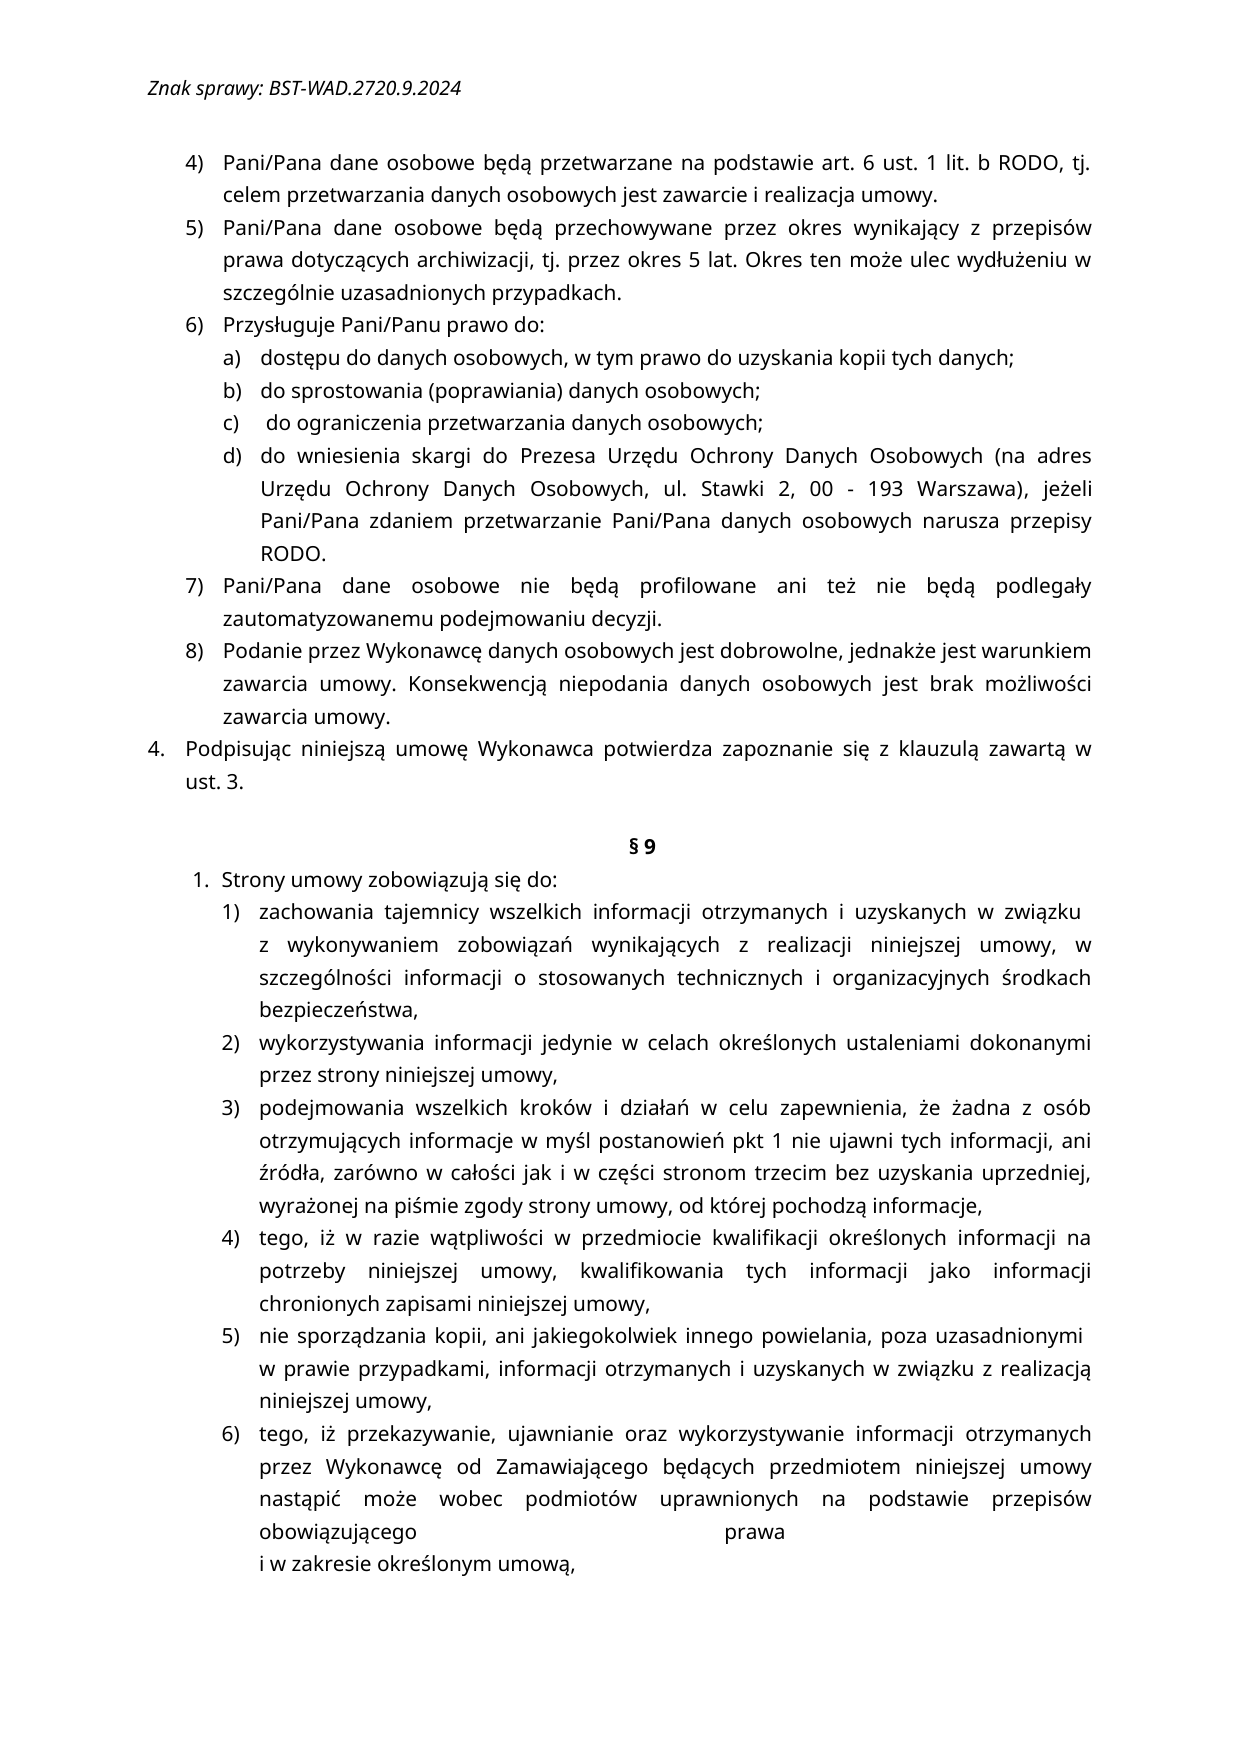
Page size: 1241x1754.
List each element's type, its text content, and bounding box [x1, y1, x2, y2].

list Podanie przez Wykonawcę danych osobowych jest dobrowolne, jednakże jest warunkiem zawarcia umowy. Konsekwencją niepodania danych osobowych jest brak możliwości zawarcia umowy. [185, 637, 1093, 730]
list nie sporządzania kopii, ani jakiegokolwiek innego powielania, poza uzasadnionymi w prawie przypadkami, informacji otrzymanych i uzyskanych w związku z realizacją niniejszej umowy, [221, 1321, 1093, 1415]
list Pani/Pana dane osobowe będą przechowywane przez okres wynikający z przepisów prawa dotyczących archiwizacji, tj. przez okres 5 lat. Okres ten może ulec wydłużeniu w szczególnie uzasadnionych przypadkach. [185, 213, 1093, 306]
list wykorzystywania informacji jedynie w celach określonych ustaleniami dokonanymi przez strony niniejszej umowy, [221, 1028, 1093, 1089]
list dostępu do danych osobowych, w tym prawo do uzyskania kopii tych danych; [223, 343, 1093, 372]
list do ograniczenia przetwarzania danych osobowych; [223, 408, 1093, 437]
list do wniesienia skargi do Prezesa Urzędu Ochrony Danych Osobowych (na adres Urzędu Ochrony Danych Osobowych, ul. Stawki 2, 00 - 193 Warszawa), jeżeli Pani/Pana zdaniem przetwarzanie Pani/Pana danych osobowych narusza przepisy RODO. [223, 441, 1093, 567]
list Strony umowy zobowiązują się do: [192, 865, 1093, 893]
list podejmowania wszelkich kroków i działań w celu zapewnienia, że żadna z osób otrzymujących informacje w myśl postanowień pkt 1 nie ujawni tych informacji, ani źródła, zarówno w całości jak i w części stronom trzecim bez uzyskania uprzedniej, wyrażonej na piśmie zgody strony umowy, od której pochodzą informacje, [221, 1093, 1093, 1219]
list do sprostowania (poprawiania) danych osobowych; [223, 376, 1093, 404]
list Przysługuje Pani/Panu prawo do: [185, 311, 1093, 339]
list Podpisując niniejszą umowę Wykonawca potwierdza zapoznanie się z klauzulą zawartą w ust. 3. [148, 734, 1093, 796]
list tego, iż przekazywanie, ujawnianie oraz wykorzystywanie informacji otrzymanych przez Wykonawcę od Zamawiającego będących przedmiotem niniejszej umowy nastąpić może wobec podmiotów uprawnionych na podstawie przepisów obowiązującego prawa i w zakresie określonym umową, [221, 1419, 1093, 1578]
list tego, iż w razie wątpliwości w przedmiocie kwalifikacji określonych informacji na potrzeby niniejszej umowy, kwalifikowania tych informacji jako informacji chronionych zapisami niniejszej umowy, [221, 1223, 1093, 1317]
list Pani/Pana dane osobowe będą przetwarzane na podstawie art. 6 ust. 1 lit. b RODO, tj. celem przetwarzania danych osobowych jest zawarcie i realizacja umowy. [185, 148, 1093, 209]
list Pani/Pana dane osobowe nie będą profilowane ani też nie będą podlegały zautomatyzowanemu podejmowaniu decyzji. [185, 571, 1093, 632]
list zachowania tajemnicy wszelkich informacji otrzymanych i uzyskanych w związku z wykonywaniem zobowiązań wynikających z realizacji niniejszej umowy, w szczególności informacji o stosowanych technicznych i organizacyjnych środkach bezpieczeństwa, [221, 897, 1093, 1024]
list § 9 [192, 832, 1093, 861]
